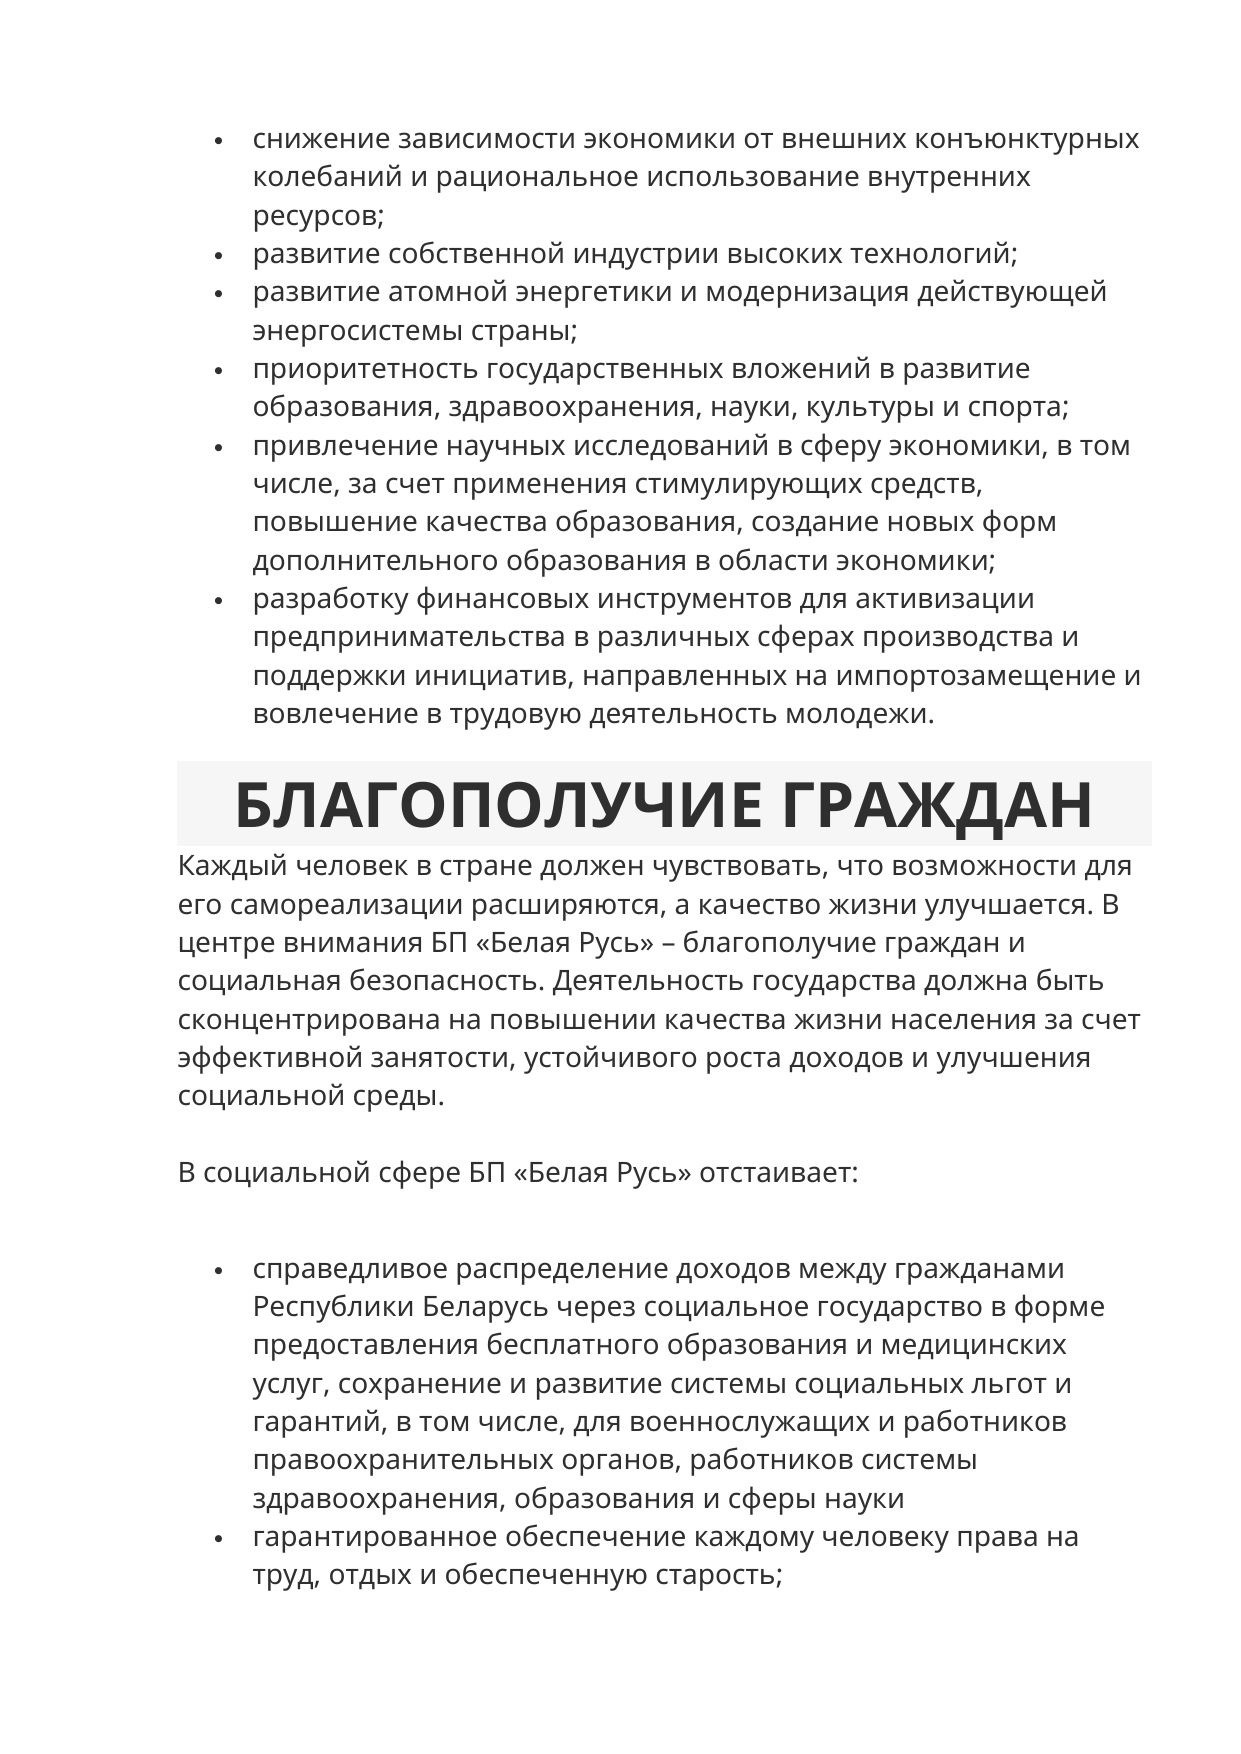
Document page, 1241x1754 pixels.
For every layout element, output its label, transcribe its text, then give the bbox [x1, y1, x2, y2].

list развитие собственной индустрии высоких технологий; [215, 233, 1152, 271]
list развитие атомной энергетики и модернизация действующей энергосистемы страны; [215, 271, 1152, 348]
list привлечение научных исследований в сферу экономики, в том числе, за счет применения стимулирующих средств, повышение качества образования, создание новых форм дополнительного образования в области экономики; [215, 425, 1152, 578]
text БЛАГОПОЛУЧИЕ ГРАЖДАН [177, 761, 1152, 846]
list гарантированное обеспечение каждому человеку права на труд, отдых и обеспеченную старость; [215, 1516, 1152, 1593]
list снижение зависимости экономики от внешних конъюнктурных колебаний и рациональное использование внутренних ресурсов; [215, 118, 1152, 233]
text Каждый человек в стране должен чувствовать, что возможности для его самореализации расширяются, а качество жизни улучшается. В центре внимания БП «Белая Русь» – благополучие граждан и социальная безопасность. Деятельность государства должна быть сконцентрирована на повышении качества жизни населения за счет эффективной занятости, устойчивого роста доходов и улучшения социальной среды. В социальной сфере БП «Белая Русь» отстаивает: [177, 846, 1152, 1219]
list разработку финансовых инструментов для активизации предпринимательства в различных сферах производства и поддержки инициатив, направленных на импортозамещение и вовлечение в трудовую деятельность молодежи. [215, 578, 1152, 731]
list приоритетность государственных вложений в развитие образования, здравоохранения, науки, культуры и спорта; [215, 348, 1152, 425]
list справедливое распределение доходов между гражданами Республики Беларусь через социальное государство в форме предоставления бесплатного образования и медицинских услуг, сохранение и развитие системы социальных льгот и гарантий, в том числе, для военнослужащих и работников правоохранительных органов, работников системы здравоохранения, образования и сферы науки [215, 1248, 1152, 1516]
